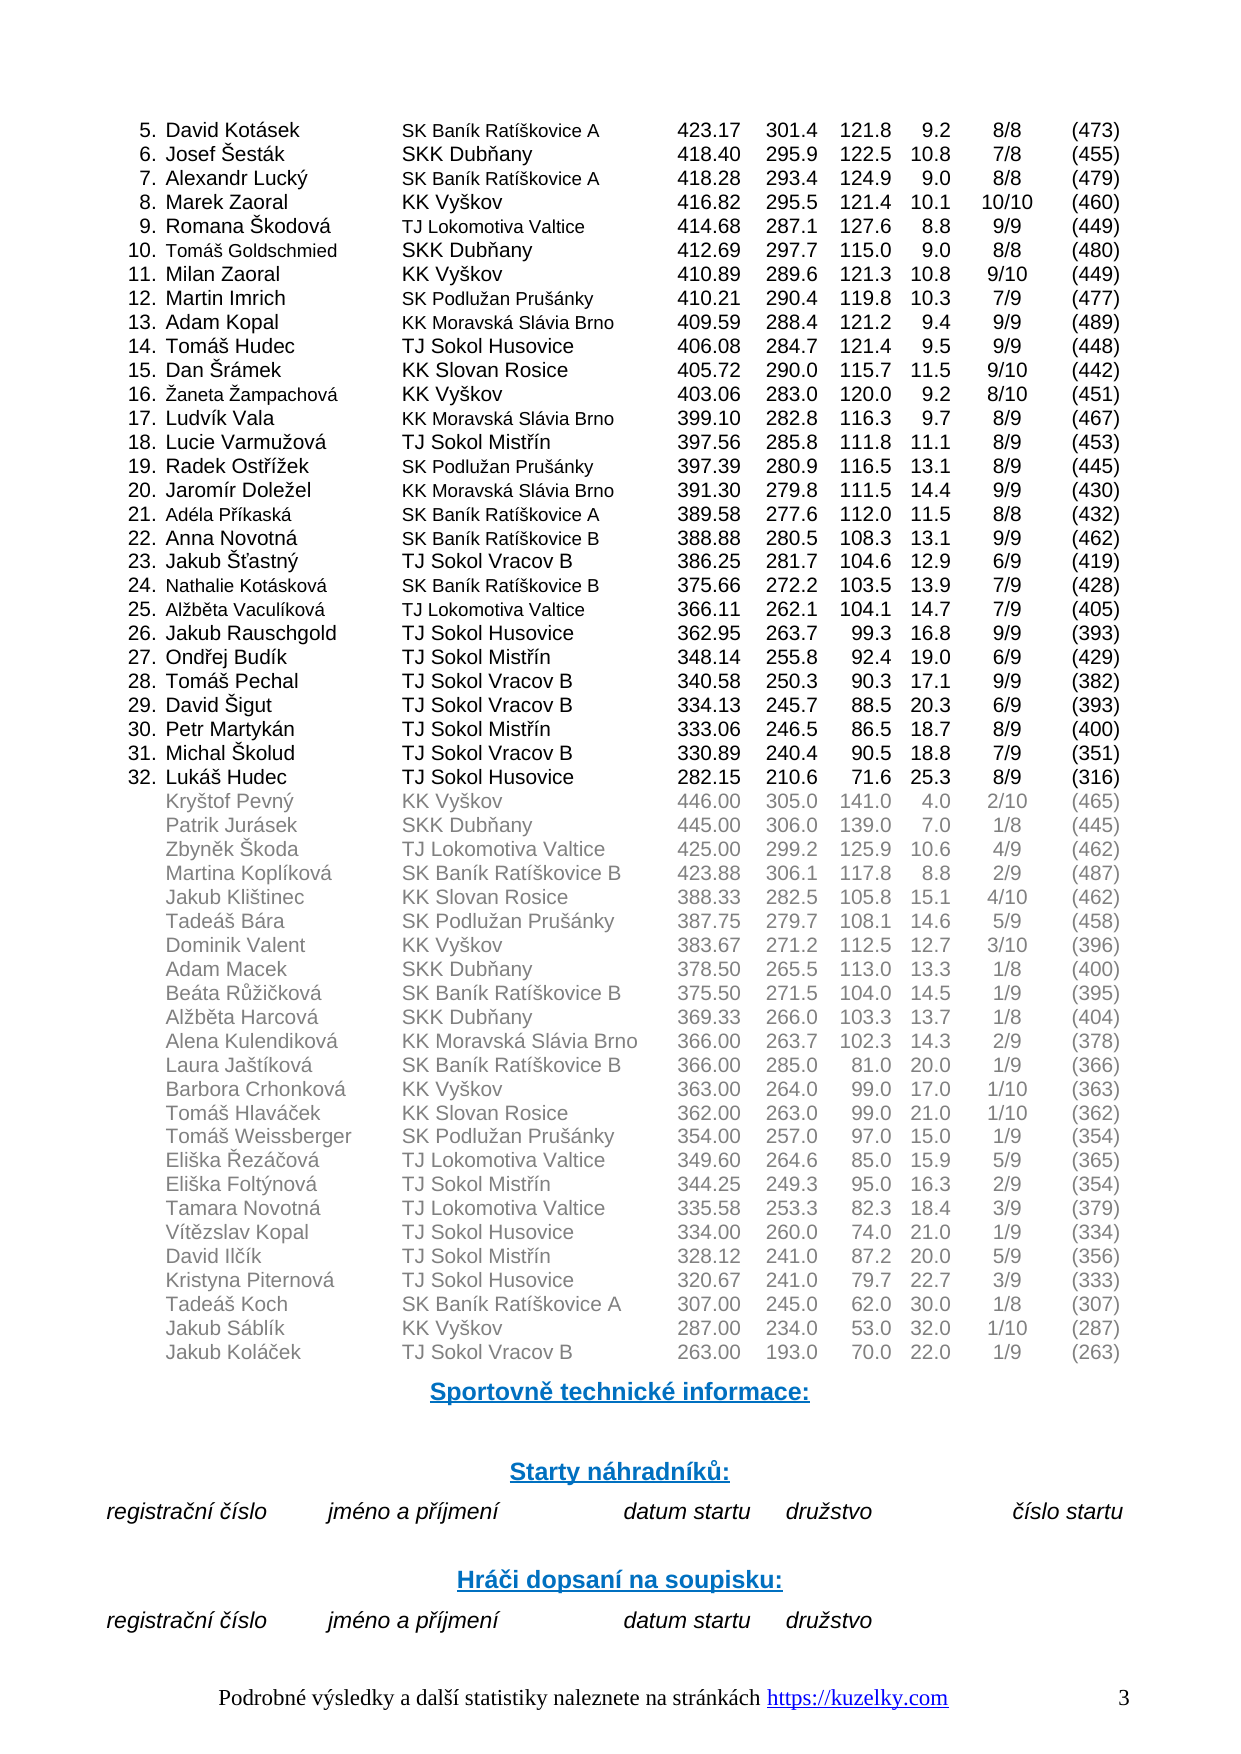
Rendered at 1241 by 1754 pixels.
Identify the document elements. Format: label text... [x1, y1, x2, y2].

text 22. Anna Novotná SK Baník Ratíškovice B 388.88 280.5 108.3 13.1 9/9 (462) [106, 525, 1134, 549]
text 10. Tomáš Goldschmied SKK Dubňany 412.69 297.7 115.0 9.0 8/8 (480) [106, 238, 1134, 262]
text 32. Lukáš Hudec TJ Sokol Husovice 282.15 210.6 71.6 25.3 8/9 (316) [106, 765, 1134, 789]
text Hráči dopsaní na soupisku: [94, 1537, 1145, 1594]
text 25. Alžběta Vaculíková TJ Lokomotiva Valtice 366.11 262.1 104.1 14.7 7/9 (405) [106, 597, 1134, 621]
text Beáta Růžičková SK Baník Ratíškovice B 375.50 271.5 104.0 14.5 1/9 (395) [106, 981, 1134, 1004]
text Sportovně technické informace: [94, 1376, 1145, 1405]
text 24. Nathalie Kotásková SK Baník Ratíškovice B 375.66 272.2 103.5 13.9 7/9 (428) [106, 573, 1134, 597]
text Patrik Jurásek SKK Dubňany 445.00 306.0 139.0 7.0 1/8 (445) [106, 813, 1134, 837]
text Dominik Valent KK Vyškov 383.67 271.2 112.5 12.7 3/10 (396) [106, 933, 1134, 957]
text Tomáš Hlaváček KK Slovan Rosice 362.00 263.0 99.0 21.0 1/10 (362) [106, 1100, 1134, 1124]
text 12. Martin Imrich SK Podlužan Prušánky 410.21 290.4 119.8 10.3 7/9 (477) [106, 286, 1134, 310]
text 6. Josef Šesták SKK Dubňany 418.40 295.9 122.5 10.8 7/8 (455) [106, 142, 1134, 166]
text Tadeáš Bára SK Podlužan Prušánky 387.75 279.7 108.1 14.6 5/9 (458) [106, 909, 1134, 933]
text 13. Adam Kopal KK Moravská Slávia Brno 409.59 288.4 121.2 9.4 9/9 (489) [106, 310, 1134, 334]
text 8. Marek Zaoral KK Vyškov 416.82 295.5 121.4 10.1 10/10 (460) [106, 190, 1134, 214]
text 19. Radek Ostřížek SK Podlužan Prušánky 397.39 280.9 116.5 13.1 8/9 (445) [106, 453, 1134, 477]
text 14. Tomáš Hudec TJ Sokol Husovice 406.08 284.7 121.4 9.5 9/9 (448) [106, 334, 1134, 358]
text Martina Koplíková SK Baník Ratíškovice B 423.88 306.1 117.8 8.8 2/9 (487) [106, 861, 1134, 885]
text 15. Dan Šrámek KK Slovan Rosice 405.72 290.0 115.7 11.5 9/10 (442) [106, 358, 1134, 382]
text registrační číslo jméno a příjmení datum startu družstvo číslo startu [106, 1498, 1134, 1524]
text Kryštof Pevný KK Vyškov 446.00 305.0 141.0 4.0 2/10 (465) [106, 789, 1134, 813]
text registrační číslo jméno a příjmení datum startu družstvo [106, 1607, 1134, 1633]
text Vítězslav Kopal TJ Sokol Husovice 334.00 260.0 74.0 21.0 1/9 (334) [106, 1220, 1134, 1244]
text Eliška Foltýnová TJ Sokol Mistřín 344.25 249.3 95.0 16.3 2/9 (354) [106, 1172, 1134, 1196]
text 17. Ludvík Vala KK Moravská Slávia Brno 399.10 282.8 116.3 9.7 8/9 (467) [106, 406, 1134, 429]
text 31. Michal Školud TJ Sokol Vracov B 330.89 240.4 90.5 18.8 7/9 (351) [106, 741, 1134, 765]
text Alena Kulendiková KK Moravská Slávia Brno 366.00 263.7 102.3 14.3 2/9 (378) [106, 1028, 1134, 1052]
text David Ilčík TJ Sokol Mistřín 328.12 241.0 87.2 20.0 5/9 (356) [106, 1244, 1134, 1268]
text 20. Jaromír Doležel KK Moravská Slávia Brno 391.30 279.8 111.5 14.4 9/9 (430) [106, 477, 1134, 501]
text 30. Petr Martykán TJ Sokol Mistřín 333.06 246.5 86.5 18.7 8/9 (400) [106, 717, 1134, 741]
text Starty náhradníků: [94, 1457, 1145, 1485]
text 18. Lucie Varmužová TJ Sokol Mistřín 397.56 285.8 111.8 11.1 8/9 (453) [106, 429, 1134, 453]
text 23. Jakub Šťastný TJ Sokol Vracov B 386.25 281.7 104.6 12.9 6/9 (419) [106, 549, 1134, 573]
text 11. Milan Zaoral KK Vyškov 410.89 289.6 121.3 10.8 9/10 (449) [106, 262, 1134, 286]
text Tadeáš Koch SK Baník Ratíškovice A 307.00 245.0 62.0 30.0 1/8 (307) [106, 1292, 1134, 1316]
text Zbyněk Škoda TJ Lokomotiva Valtice 425.00 299.2 125.9 10.6 4/9 (462) [106, 837, 1134, 861]
text 5. David Kotásek SK Baník Ratíškovice A 423.17 301.4 121.8 9.2 8/8 (473) [106, 118, 1134, 142]
text 29. David Šigut TJ Sokol Vracov B 334.13 245.7 88.5 20.3 6/9 (393) [106, 693, 1134, 717]
text Alžběta Harcová SKK Dubňany 369.33 266.0 103.3 13.7 1/8 (404) [106, 1004, 1134, 1028]
text Laura Jaštíková SK Baník Ratíškovice B 366.00 285.0 81.0 20.0 1/9 (366) [106, 1052, 1134, 1076]
text Jakub Sáblík KK Vyškov 287.00 234.0 53.0 32.0 1/10 (287) [106, 1316, 1134, 1340]
text Kristyna Piternová TJ Sokol Husovice 320.67 241.0 79.7 22.7 3/9 (333) [106, 1268, 1134, 1292]
text 16. Žaneta Žampachová KK Vyškov 403.06 283.0 120.0 9.2 8/10 (451) [106, 382, 1134, 406]
text Tomáš Weissberger SK Podlužan Prušánky 354.00 257.0 97.0 15.0 1/9 (354) [106, 1124, 1134, 1148]
text Adam Macek SKK Dubňany 378.50 265.5 113.0 13.3 1/8 (400) [106, 957, 1134, 981]
text Jakub Koláček TJ Sokol Vracov B 263.00 193.0 70.0 22.0 1/9 (263) [106, 1340, 1134, 1364]
text 27. Ondřej Budík TJ Sokol Mistřín 348.14 255.8 92.4 19.0 6/9 (429) [106, 645, 1134, 669]
text 7. Alexandr Lucký SK Baník Ratíškovice A 418.28 293.4 124.9 9.0 8/8 (479) [106, 166, 1134, 190]
text 26. Jakub Rauschgold TJ Sokol Husovice 362.95 263.7 99.3 16.8 9/9 (393) [106, 621, 1134, 645]
text Tamara Novotná TJ Lokomotiva Valtice 335.58 253.3 82.3 18.4 3/9 (379) [106, 1196, 1134, 1220]
text 28. Tomáš Pechal TJ Sokol Vracov B 340.58 250.3 90.3 17.1 9/9 (382) [106, 669, 1134, 693]
text 9. Romana Škodová TJ Lokomotiva Valtice 414.68 287.1 127.6 8.8 9/9 (449) [106, 214, 1134, 238]
text Barbora Crhonková KK Vyškov 363.00 264.0 99.0 17.0 1/10 (363) [106, 1076, 1134, 1100]
text 21. Adéla Příkaská SK Baník Ratíškovice A 389.58 277.6 112.0 11.5 8/8 (432) [106, 501, 1134, 525]
text Jakub Klištinec KK Slovan Rosice 388.33 282.5 105.8 15.1 4/10 (462) [106, 885, 1134, 909]
text Eliška Řezáčová TJ Lokomotiva Valtice 349.60 264.6 85.0 15.9 5/9 (365) [106, 1148, 1134, 1172]
